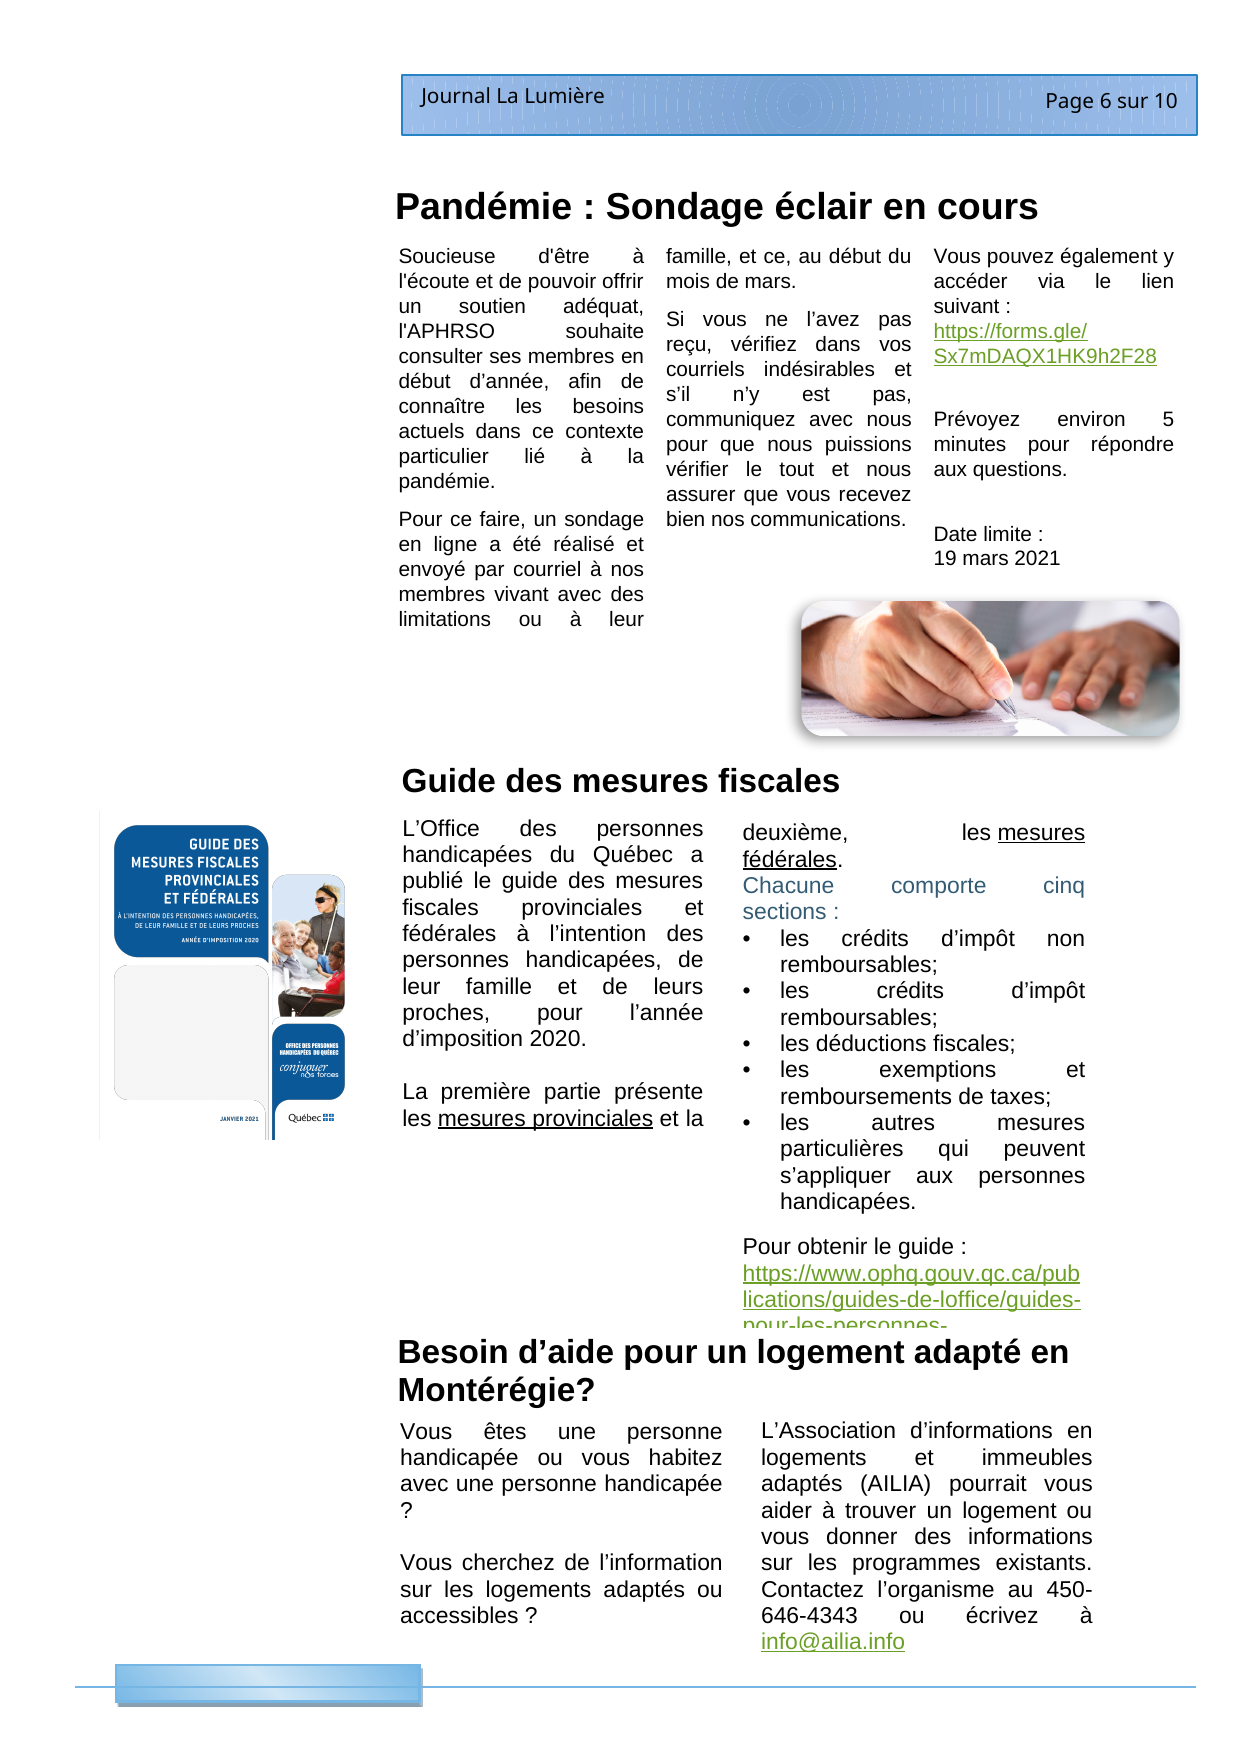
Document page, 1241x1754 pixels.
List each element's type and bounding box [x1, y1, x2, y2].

picture [99, 811, 352, 1139]
picture [801, 601, 1180, 736]
